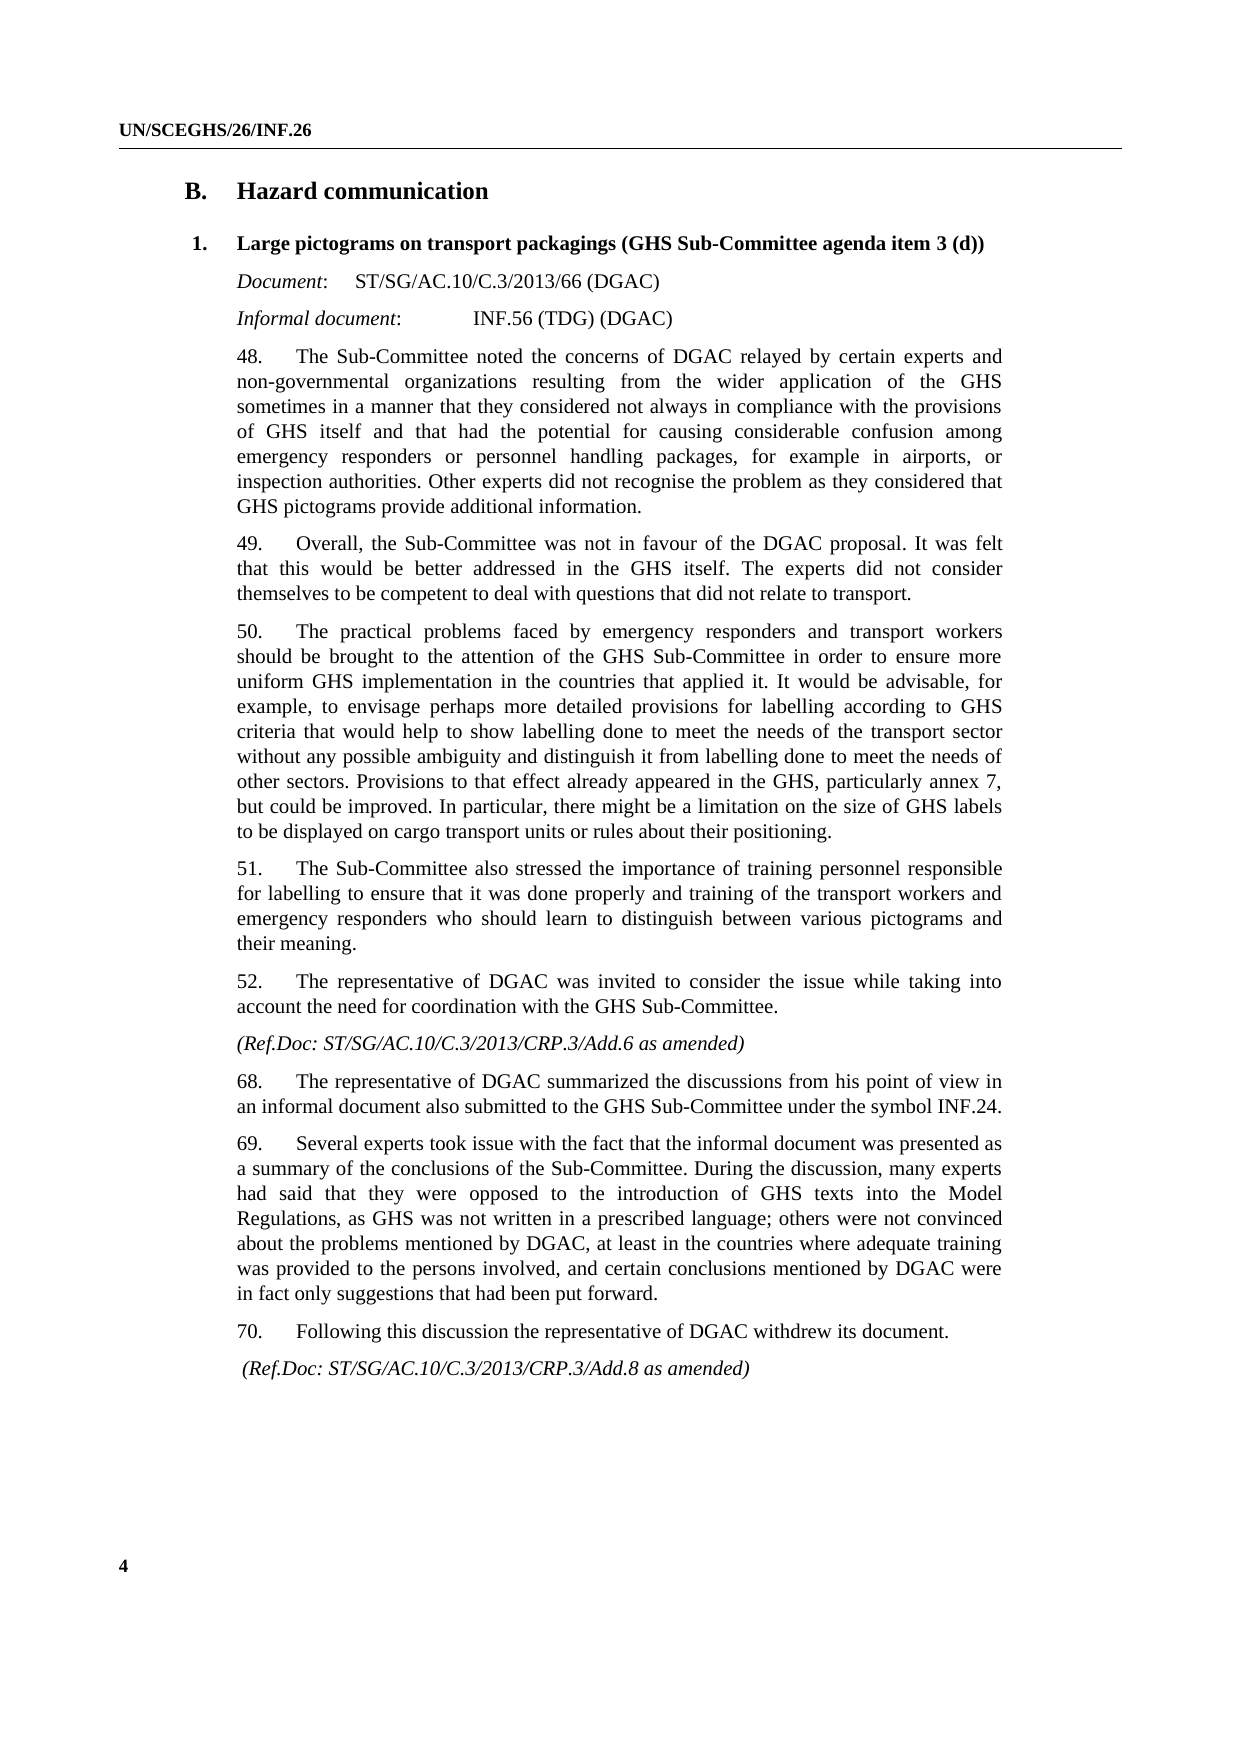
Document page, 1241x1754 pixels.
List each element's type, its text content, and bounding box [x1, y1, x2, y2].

text Informal document: INF.56 (TDG) (DGAC) [237, 305, 1003, 330]
text 48. The Sub-Committee noted the concerns of DGAC relayed by certain experts and non-governmental organizations resulting from the wider application of the GHS sometimes in a manner that they considered not always in compliance with the provisions of GHS itself and that had the potential for causing considerable confusion among emergency responders or personnel handling packages, for example in airports, or inspection authorities. Other experts did not recognise the problem as they considered that GHS pictograms provide additional information. [237, 343, 1003, 518]
text 50. The practical problems faced by emergency responders and transport workers should be brought to the attention of the GHS Sub-Committee in order to ensure more uniform GHS implementation in the countries that applied it. It would be advisable, for example, to envisage perhaps more detailed provisions for labelling according to GHS criteria that would help to show labelling done to meet the needs of the transport sector without any possible ambiguity and distinguish it from labelling done to meet the needs of other sectors. Provisions to that effect already appeared in the GHS, particularly annex 7, but could be improved. In particular, there might be a limitation on the size of GHS labels to be displayed on cargo transport units or rules about their positioning. [237, 618, 1003, 843]
text 68. The representative of DGAC summarized the discussions from his point of view in an informal document also submitted to the GHS Sub-Committee under the symbol INF.24. [237, 1068, 1003, 1118]
text 70. Following this discussion the representative of DGAC withdrew its document. [237, 1318, 1003, 1343]
text 69. Several experts took issue with the fact that the informal document was presented as a summary of the conclusions of the Sub-Committee. During the discussion, many experts had said that they were opposed to the introduction of GHS texts into the Model Regulations, as GHS was not written in a prescribed language; others were not convinced about the problems mentioned by DGAC, at least in the countries where adequate training was provided to the persons involved, and certain conclusions mentioned by DGAC were in fact only suggestions that had been put forward. [237, 1130, 1003, 1305]
text 1. Large pictograms on transport packagings (GHS Sub-Committee agenda item 3 (d)) [118, 230, 1003, 255]
text (Ref.Doc: ST/SG/AC.10/C.3/2013/CRP.3/Add.6 as amended) [237, 1030, 1003, 1055]
text 49. Overall, the Sub-Committee was not in favour of the DGAC proposal. It was felt that this would be better addressed in the GHS itself. The experts did not consider themselves to be competent to deal with questions that did not relate to transport. [237, 530, 1003, 605]
text Document: ST/SG/AC.10/C.3/2013/66 (DGAC) [237, 268, 1003, 293]
text B. Hazard communication [118, 177, 1003, 205]
text 51. The Sub-Committee also stressed the importance of training personnel responsible for labelling to ensure that it was done properly and training of the transport workers and emergency responders who should learn to distinguish between various pictograms and their meaning. [237, 855, 1003, 955]
text (Ref.Doc: ST/SG/AC.10/C.3/2013/CRP.3/Add.8 as amended) [237, 1355, 1003, 1380]
text 52. The representative of DGAC was invited to consider the issue while taking into account the need for coordination with the GHS Sub-Committee. [237, 968, 1003, 1018]
